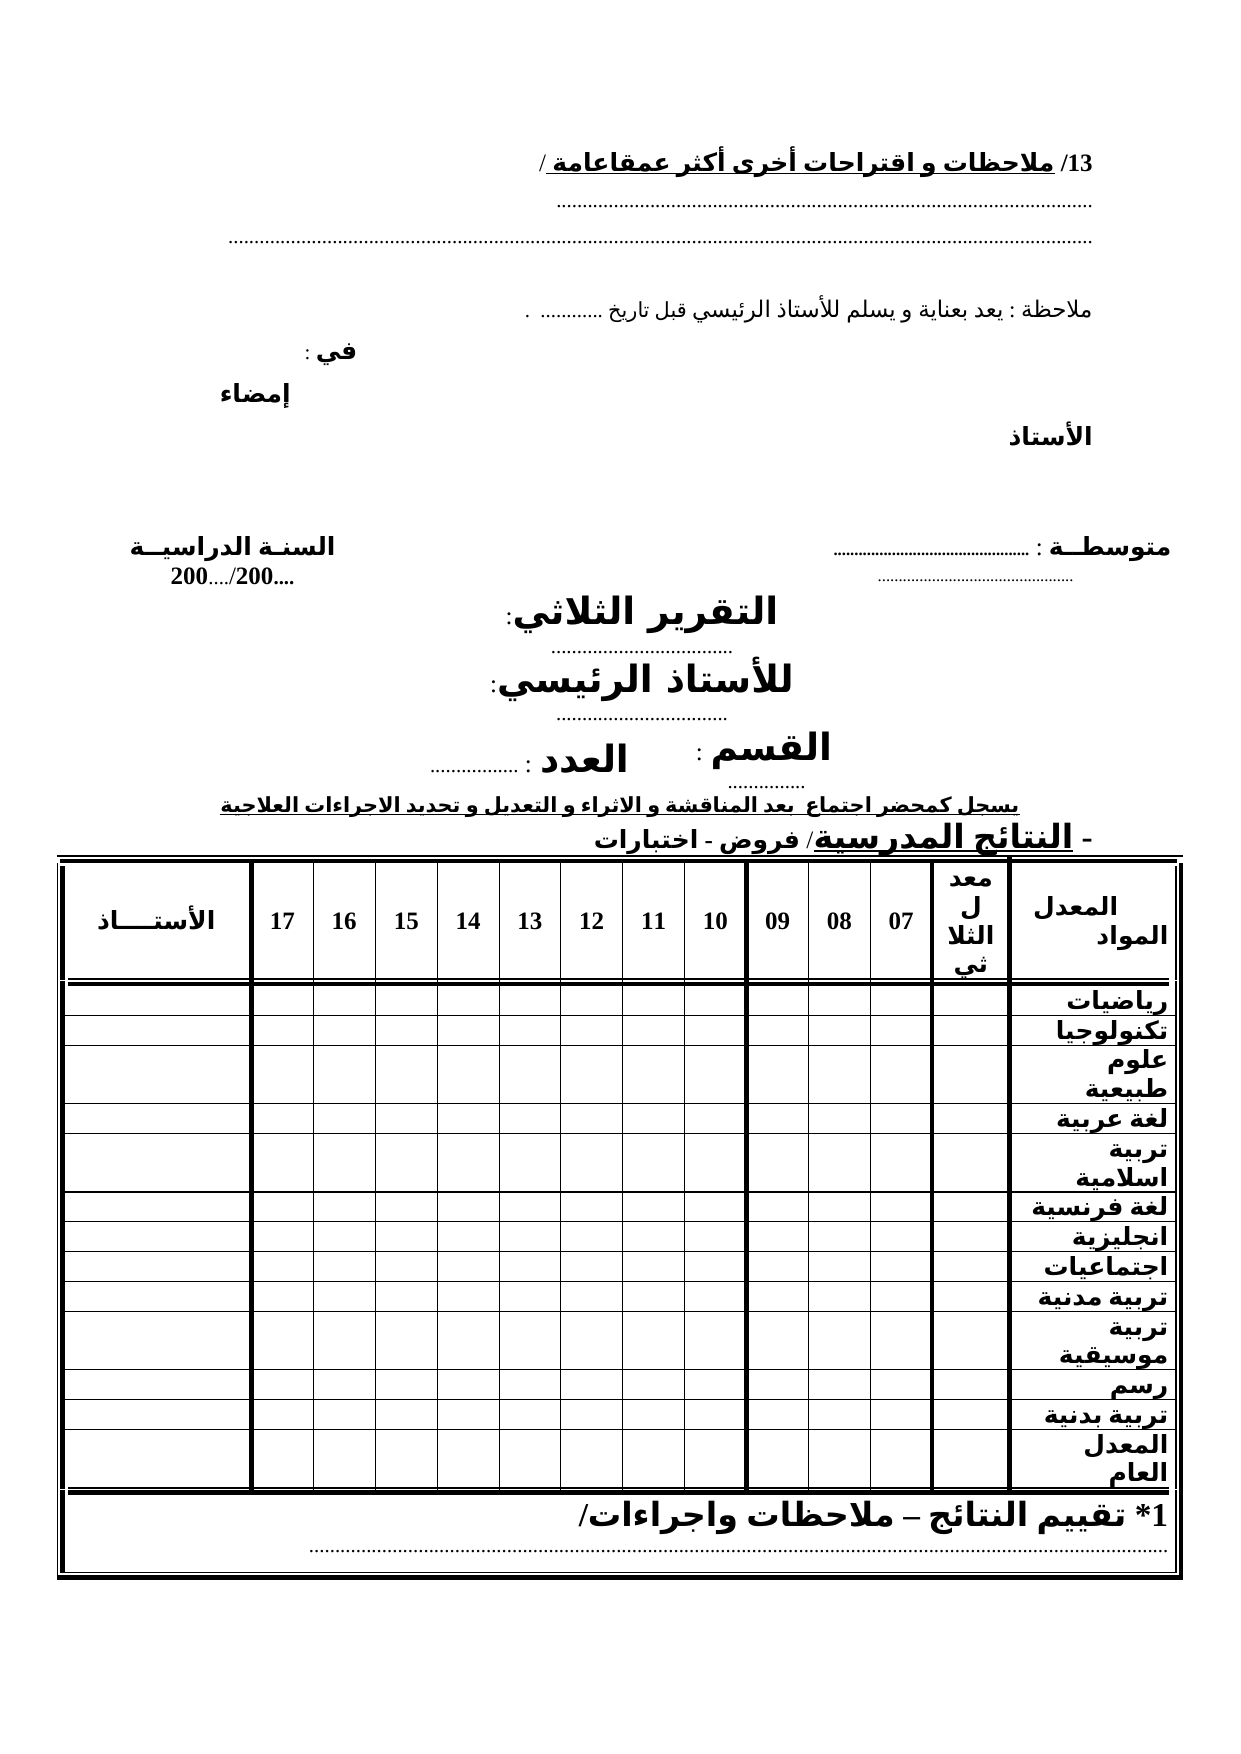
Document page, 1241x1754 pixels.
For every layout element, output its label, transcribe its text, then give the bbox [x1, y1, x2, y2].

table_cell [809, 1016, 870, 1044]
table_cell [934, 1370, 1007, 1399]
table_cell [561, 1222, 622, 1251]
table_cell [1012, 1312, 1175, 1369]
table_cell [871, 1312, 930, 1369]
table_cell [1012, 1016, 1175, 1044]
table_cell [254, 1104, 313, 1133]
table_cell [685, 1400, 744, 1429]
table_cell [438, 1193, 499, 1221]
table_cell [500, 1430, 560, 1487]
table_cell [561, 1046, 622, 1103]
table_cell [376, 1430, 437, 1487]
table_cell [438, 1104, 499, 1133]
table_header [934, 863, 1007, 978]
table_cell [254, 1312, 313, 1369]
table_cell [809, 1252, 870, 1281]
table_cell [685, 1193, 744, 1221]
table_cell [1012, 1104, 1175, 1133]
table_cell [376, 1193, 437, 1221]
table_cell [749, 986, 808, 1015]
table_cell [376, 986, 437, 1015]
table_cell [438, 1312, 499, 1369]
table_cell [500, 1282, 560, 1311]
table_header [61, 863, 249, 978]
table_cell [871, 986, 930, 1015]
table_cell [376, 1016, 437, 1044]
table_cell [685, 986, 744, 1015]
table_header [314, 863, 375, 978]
text ملاحظة : يعد بعناية و يسلم للأستاذ الرئيسي قبل تاريخ ............ . [148, 296, 1093, 323]
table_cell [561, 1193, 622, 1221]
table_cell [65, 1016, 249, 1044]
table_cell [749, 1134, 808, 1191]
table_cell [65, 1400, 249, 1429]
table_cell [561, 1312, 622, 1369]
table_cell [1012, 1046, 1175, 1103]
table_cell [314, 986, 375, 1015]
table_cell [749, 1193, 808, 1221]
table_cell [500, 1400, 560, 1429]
text إمضاء الأستاذ [148, 379, 1093, 451]
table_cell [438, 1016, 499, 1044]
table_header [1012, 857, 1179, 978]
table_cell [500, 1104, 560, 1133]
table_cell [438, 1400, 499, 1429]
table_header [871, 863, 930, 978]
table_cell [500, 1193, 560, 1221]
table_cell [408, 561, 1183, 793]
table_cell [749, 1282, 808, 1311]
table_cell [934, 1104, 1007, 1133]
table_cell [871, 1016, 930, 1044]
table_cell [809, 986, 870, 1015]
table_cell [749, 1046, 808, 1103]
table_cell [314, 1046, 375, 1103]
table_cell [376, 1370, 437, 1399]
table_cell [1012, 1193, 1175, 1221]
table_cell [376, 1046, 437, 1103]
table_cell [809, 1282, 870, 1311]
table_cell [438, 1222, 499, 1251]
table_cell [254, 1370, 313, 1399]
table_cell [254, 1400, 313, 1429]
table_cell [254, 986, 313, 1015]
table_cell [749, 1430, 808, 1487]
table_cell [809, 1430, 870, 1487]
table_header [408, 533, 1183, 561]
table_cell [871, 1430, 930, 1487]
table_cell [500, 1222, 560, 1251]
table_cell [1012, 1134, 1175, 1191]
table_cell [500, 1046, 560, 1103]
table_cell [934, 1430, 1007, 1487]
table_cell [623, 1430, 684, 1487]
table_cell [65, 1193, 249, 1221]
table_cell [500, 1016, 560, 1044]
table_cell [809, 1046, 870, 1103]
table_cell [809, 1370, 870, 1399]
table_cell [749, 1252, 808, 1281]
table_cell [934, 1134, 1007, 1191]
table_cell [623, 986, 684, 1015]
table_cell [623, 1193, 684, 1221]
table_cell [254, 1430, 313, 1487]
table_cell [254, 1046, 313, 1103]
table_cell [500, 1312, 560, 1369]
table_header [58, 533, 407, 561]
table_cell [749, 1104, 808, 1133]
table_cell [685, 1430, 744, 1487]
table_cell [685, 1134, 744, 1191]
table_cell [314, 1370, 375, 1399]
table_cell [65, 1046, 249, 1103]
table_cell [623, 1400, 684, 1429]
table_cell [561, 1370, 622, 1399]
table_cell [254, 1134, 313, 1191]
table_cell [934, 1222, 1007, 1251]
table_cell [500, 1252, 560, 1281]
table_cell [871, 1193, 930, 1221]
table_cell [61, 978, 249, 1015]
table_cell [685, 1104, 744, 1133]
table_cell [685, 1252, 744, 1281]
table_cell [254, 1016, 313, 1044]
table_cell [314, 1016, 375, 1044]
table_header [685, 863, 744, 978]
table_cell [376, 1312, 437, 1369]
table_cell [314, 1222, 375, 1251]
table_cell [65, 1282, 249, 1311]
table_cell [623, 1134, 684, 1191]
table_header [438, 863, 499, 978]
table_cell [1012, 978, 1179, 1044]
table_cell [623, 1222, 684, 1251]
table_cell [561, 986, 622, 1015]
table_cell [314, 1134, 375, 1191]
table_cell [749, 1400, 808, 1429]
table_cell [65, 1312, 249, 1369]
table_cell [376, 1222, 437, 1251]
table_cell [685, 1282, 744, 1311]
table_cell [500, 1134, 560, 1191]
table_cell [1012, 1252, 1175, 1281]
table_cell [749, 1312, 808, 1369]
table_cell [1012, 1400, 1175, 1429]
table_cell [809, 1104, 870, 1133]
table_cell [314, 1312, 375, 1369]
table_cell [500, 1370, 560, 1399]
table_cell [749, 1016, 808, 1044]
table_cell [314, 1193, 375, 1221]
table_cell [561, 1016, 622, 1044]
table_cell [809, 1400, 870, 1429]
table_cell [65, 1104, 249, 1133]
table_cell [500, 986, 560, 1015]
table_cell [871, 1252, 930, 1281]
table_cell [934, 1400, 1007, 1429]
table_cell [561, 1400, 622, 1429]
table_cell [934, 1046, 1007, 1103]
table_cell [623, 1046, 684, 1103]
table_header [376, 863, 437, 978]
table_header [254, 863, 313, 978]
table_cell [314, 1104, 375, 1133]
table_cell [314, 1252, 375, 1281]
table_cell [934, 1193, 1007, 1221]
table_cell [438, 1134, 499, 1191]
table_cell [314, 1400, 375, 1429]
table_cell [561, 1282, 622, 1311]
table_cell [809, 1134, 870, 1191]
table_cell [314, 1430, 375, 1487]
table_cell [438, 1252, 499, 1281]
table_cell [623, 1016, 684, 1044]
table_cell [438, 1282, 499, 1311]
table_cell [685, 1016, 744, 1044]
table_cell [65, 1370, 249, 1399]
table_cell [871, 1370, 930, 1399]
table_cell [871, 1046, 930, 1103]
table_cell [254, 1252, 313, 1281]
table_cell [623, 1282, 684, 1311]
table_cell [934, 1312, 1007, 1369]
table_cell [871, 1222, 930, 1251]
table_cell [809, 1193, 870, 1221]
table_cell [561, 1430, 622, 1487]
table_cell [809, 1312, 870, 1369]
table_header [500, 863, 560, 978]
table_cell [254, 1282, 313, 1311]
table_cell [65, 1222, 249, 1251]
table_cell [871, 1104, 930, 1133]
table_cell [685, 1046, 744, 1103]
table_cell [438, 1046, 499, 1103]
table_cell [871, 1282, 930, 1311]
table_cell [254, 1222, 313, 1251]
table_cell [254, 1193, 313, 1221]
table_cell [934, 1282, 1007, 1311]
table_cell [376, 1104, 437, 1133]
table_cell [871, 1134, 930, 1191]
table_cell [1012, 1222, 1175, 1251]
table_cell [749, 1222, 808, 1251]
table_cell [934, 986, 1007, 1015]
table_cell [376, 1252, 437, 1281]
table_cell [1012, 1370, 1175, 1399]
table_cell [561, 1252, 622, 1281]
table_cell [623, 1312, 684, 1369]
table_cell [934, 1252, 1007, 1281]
text - النتائج المدرسية/ فروض - اختبارات [148, 817, 1093, 855]
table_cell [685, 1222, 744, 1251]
text يسجل كمحضر اجتماع بعد المناقشة و الاثراء و التعديل و تحديد الاجراءات العلاجية [148, 793, 1093, 817]
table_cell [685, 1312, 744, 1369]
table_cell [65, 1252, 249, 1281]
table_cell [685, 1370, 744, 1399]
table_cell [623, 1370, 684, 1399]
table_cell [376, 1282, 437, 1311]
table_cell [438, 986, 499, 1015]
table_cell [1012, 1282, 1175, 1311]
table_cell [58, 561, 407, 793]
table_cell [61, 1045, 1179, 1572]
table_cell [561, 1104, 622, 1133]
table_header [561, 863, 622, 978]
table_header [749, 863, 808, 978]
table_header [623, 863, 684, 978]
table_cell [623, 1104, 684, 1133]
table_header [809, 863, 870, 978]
text في : [148, 336, 1093, 365]
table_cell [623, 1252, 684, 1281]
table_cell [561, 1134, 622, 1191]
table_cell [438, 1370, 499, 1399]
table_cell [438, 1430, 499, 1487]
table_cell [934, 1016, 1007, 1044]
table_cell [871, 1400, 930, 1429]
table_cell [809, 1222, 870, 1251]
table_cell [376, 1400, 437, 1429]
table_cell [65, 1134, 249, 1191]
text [148, 224, 1093, 248]
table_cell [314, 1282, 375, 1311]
text 13/ ملاحظات و اقتراحات أخرى أكثر عمقاعامة / ....................................................................................................... [148, 148, 1093, 212]
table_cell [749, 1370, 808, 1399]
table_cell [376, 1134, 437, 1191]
